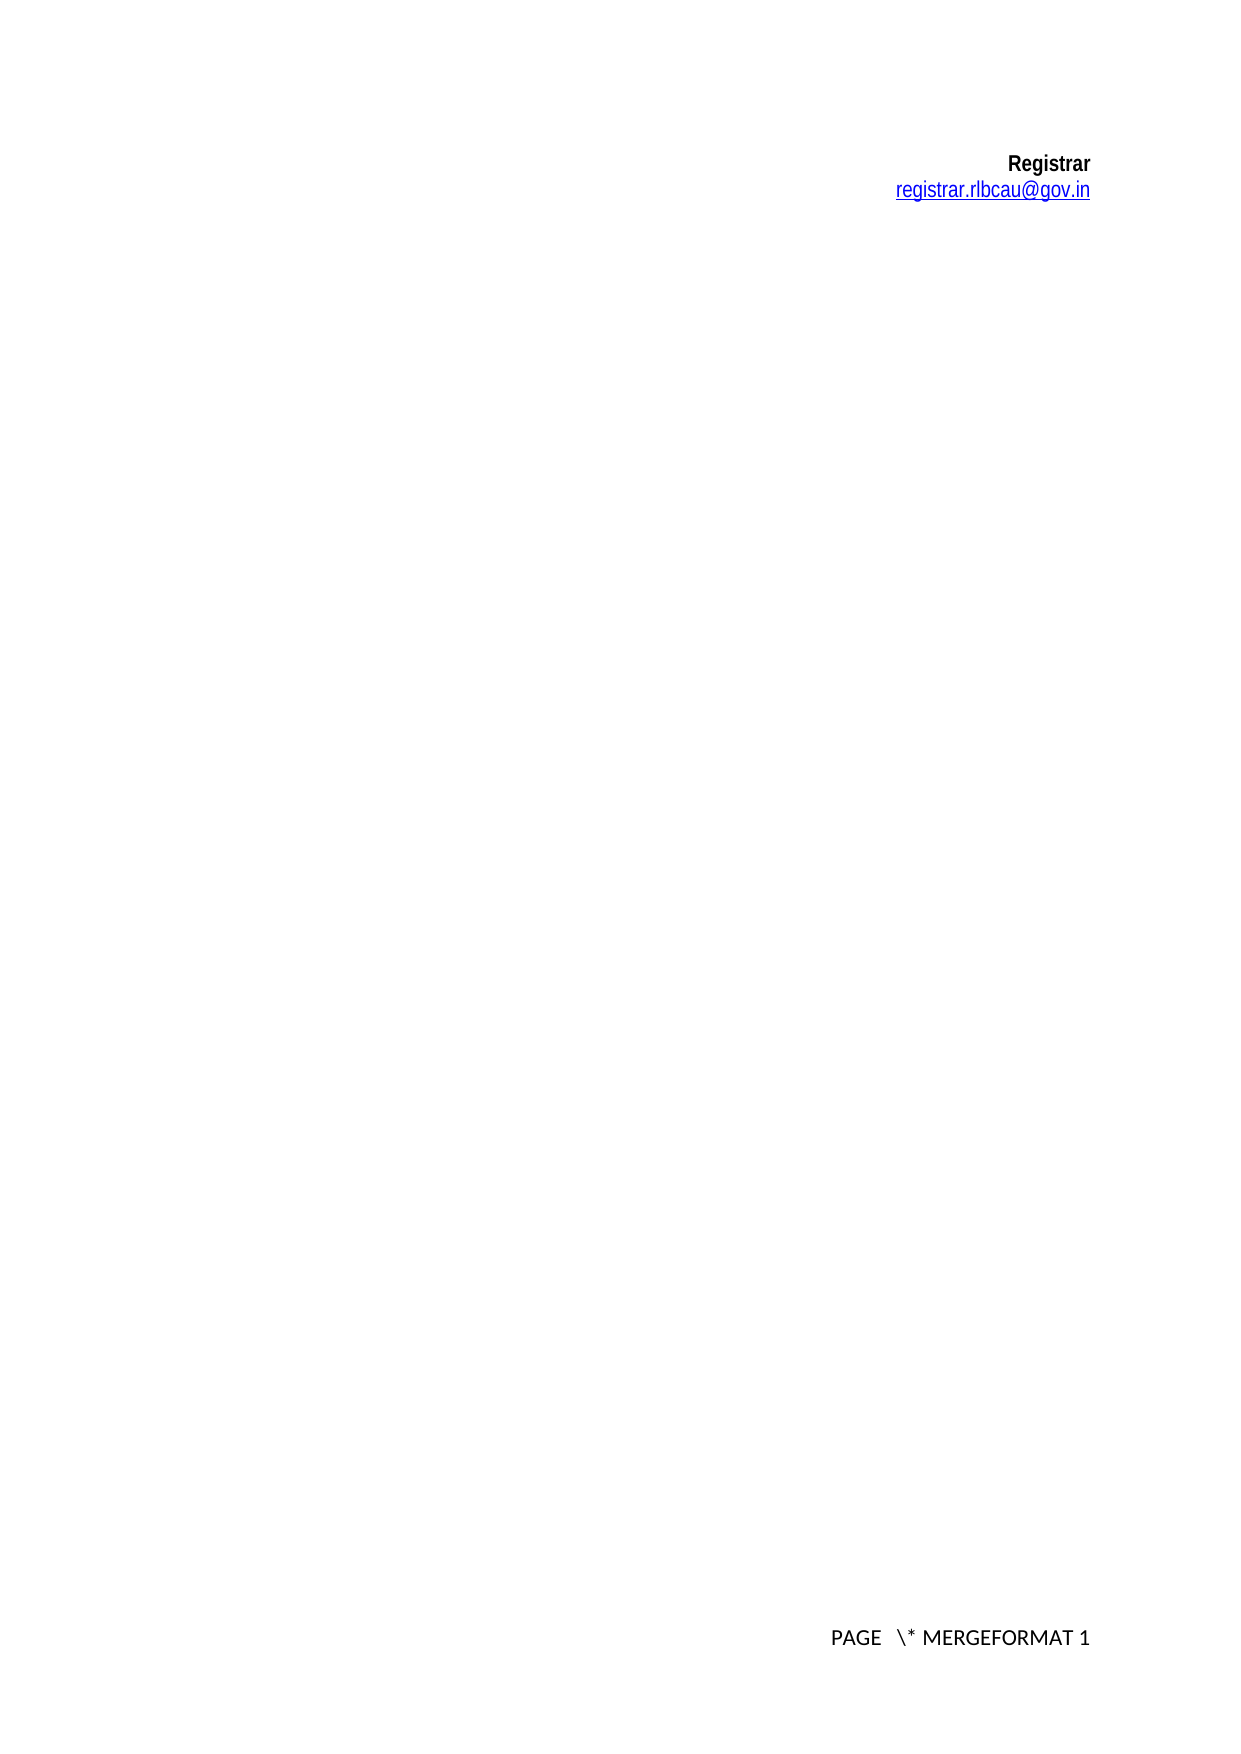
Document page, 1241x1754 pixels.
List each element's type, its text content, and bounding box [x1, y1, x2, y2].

text Registrar [225, 150, 1090, 176]
text registrar.rlbcau@gov.in [150, 176, 1090, 203]
